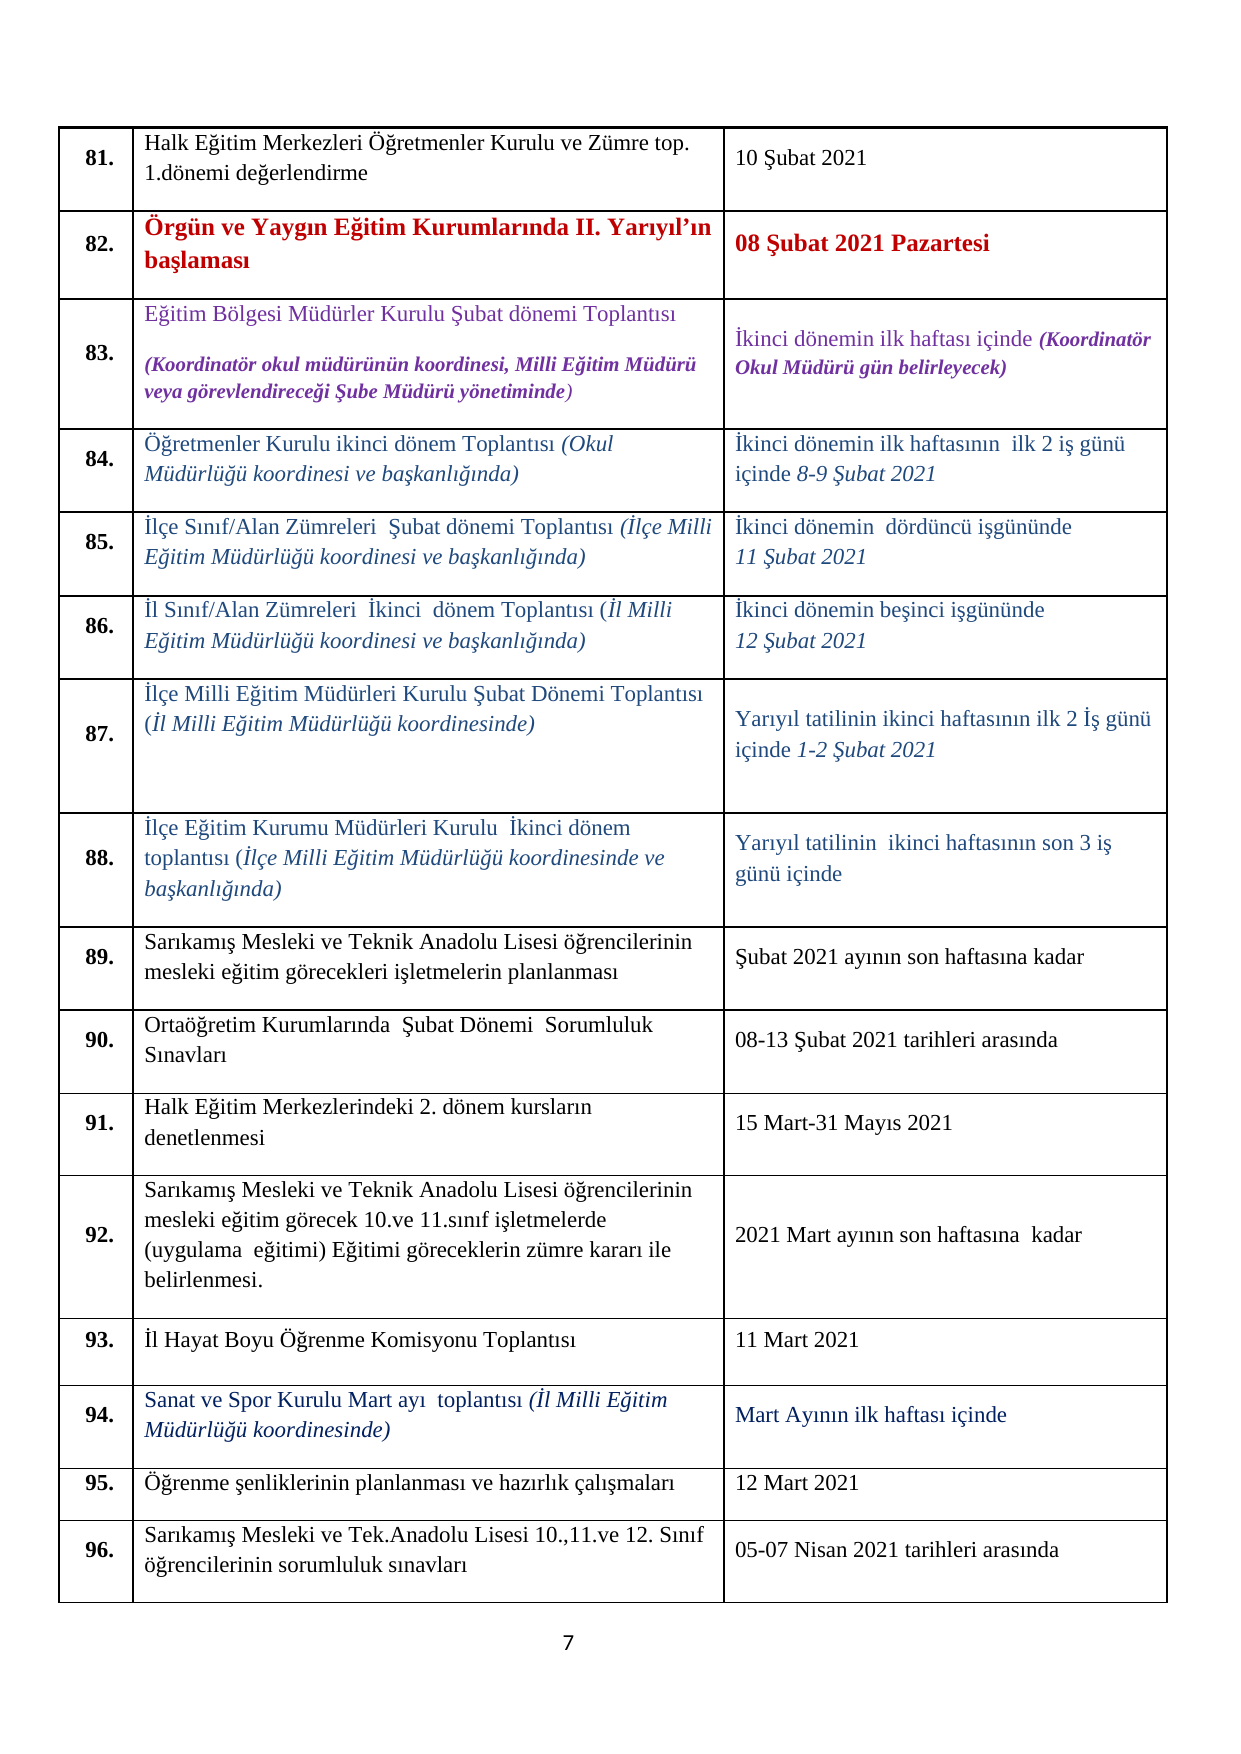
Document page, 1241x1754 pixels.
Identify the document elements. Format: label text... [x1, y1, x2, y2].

table_cell [60, 1319, 132, 1385]
table_cell Eğitim Bölgesi Müdürler Kurulu Şubat dönemi Toplantısı (Koordinatör okul müdürünün koordinesi, Milli Eğitim Müdürü veya görevlendireceği Şube Müdürü yönetiminde) [134, 300, 723, 428]
table_cell Ortaöğretim Kurumlarında Şubat Dönemi Sorumluluk Sınavları [134, 1011, 723, 1092]
table_cell [60, 1011, 132, 1092]
table_cell [60, 513, 132, 594]
table_cell İl Hayat Boyu Öğrenme Komisyonu Toplantısı [134, 1319, 723, 1385]
table_cell [60, 212, 132, 298]
table_cell [60, 1176, 132, 1317]
table_cell Halk Eğitim Merkezleri Öğretmenler Kurulu ve Zümre top. 1.dönemi değerlendirme [134, 129, 723, 210]
table_cell Sanat ve Spor Kurulu Mart ayı toplantısı (İl Milli Eğitim Müdürlüğü koordinesinde) [134, 1386, 723, 1467]
table_cell İlçe Milli Eğitim Müdürleri Kurulu Şubat Dönemi Toplantısı (İl Milli Eğitim Müdürlüğü koordinesinde) [134, 680, 723, 812]
table_cell İlçe Sınıf/Alan Zümreleri Şubat dönemi Toplantısı (İlçe Milli Eğitim Müdürlüğü koordinesi ve başkanlığında) [134, 513, 723, 594]
table_cell Örgün ve Yaygın Eğitim Kurumlarında II. Yarıyıl’ın başlaması [134, 212, 723, 298]
table_cell Yarıyıl tatilinin ikinci haftasının ilk 2 İş günü içinde 1-2 Şubat 2021 [725, 680, 1166, 812]
table_cell Öğretmenler Kurulu ikinci dönem Toplantısı (Okul Müdürlüğü koordinesi ve başkanlığında) [134, 430, 723, 511]
table_cell [60, 430, 132, 511]
table_cell İkinci dönemin ilk haftasının ilk 2 iş günü içinde 8-9 Şubat 2021 [725, 430, 1166, 511]
table_cell İkinci dönemin beşinci işgününde 12 Şubat 2021 [725, 597, 1166, 678]
table_cell 12 Mart 2021 [725, 1469, 1166, 1519]
table_cell 05-07 Nisan 2021 tarihleri arasında [725, 1521, 1166, 1602]
table_cell 10 Şubat 2021 [725, 129, 1166, 210]
table_cell [60, 1521, 132, 1602]
table_cell Sarıkamış Mesleki ve Teknik Anadolu Lisesi öğrencilerinin mesleki eğitim görecek 10.ve 11.sınıf işletmelerde (uygulama eğitimi) Eğitimi göreceklerin zümre kararı ile belirlenmesi. [134, 1176, 723, 1317]
table_cell 08 Şubat 2021 Pazartesi [725, 212, 1166, 298]
table_cell İlçe Eğitim Kurumu Müdürleri Kurulu İkinci dönem toplantısı (İlçe Milli Eğitim Müdürlüğü koordinesinde ve başkanlığında) [134, 814, 723, 926]
table_cell Mart Ayının ilk haftası içinde [725, 1386, 1166, 1467]
table_cell [60, 129, 132, 210]
table_cell [60, 928, 132, 1009]
table_cell 15 Mart-31 Mayıs 2021 [725, 1094, 1166, 1175]
table_cell [60, 597, 132, 678]
table_cell 11 Mart 2021 [725, 1319, 1166, 1385]
table_cell İkinci dönemin ilk haftası içinde (Koordinatör Okul Müdürü gün belirleyecek) [725, 300, 1166, 428]
table_cell İkinci dönemin dördüncü işgününde 11 Şubat 2021 [725, 513, 1166, 594]
table_cell İl Sınıf/Alan Zümreleri İkinci dönem Toplantısı (İl Milli Eğitim Müdürlüğü koordinesi ve başkanlığında) [134, 597, 723, 678]
table_cell [60, 1094, 132, 1175]
table_cell Sarıkamış Mesleki ve Teknik Anadolu Lisesi öğrencilerinin mesleki eğitim görecekleri işletmelerin planlanması [134, 928, 723, 1009]
table_cell Yarıyıl tatilinin ikinci haftasının son 3 iş günü içinde [725, 814, 1166, 926]
table_cell 2021 Mart ayının son haftasına kadar [725, 1176, 1166, 1317]
table_cell [60, 300, 132, 428]
table_cell Öğrenme şenliklerinin planlanması ve hazırlık çalışmaları [134, 1469, 723, 1519]
table_cell Halk Eğitim Merkezlerindeki 2. dönem kursların denetlenmesi [134, 1094, 723, 1175]
table_cell [60, 814, 132, 926]
table_cell [60, 1469, 132, 1519]
table_cell [60, 680, 132, 812]
table_cell Şubat 2021 ayının son haftasına kadar [725, 928, 1166, 1009]
table_cell [60, 1386, 132, 1467]
table_cell Sarıkamış Mesleki ve Tek.Anadolu Lisesi 10.,11.ve 12. Sınıf öğrencilerinin sorumluluk sınavları [134, 1521, 723, 1602]
table_cell 08-13 Şubat 2021 tarihleri arasında [725, 1011, 1166, 1092]
